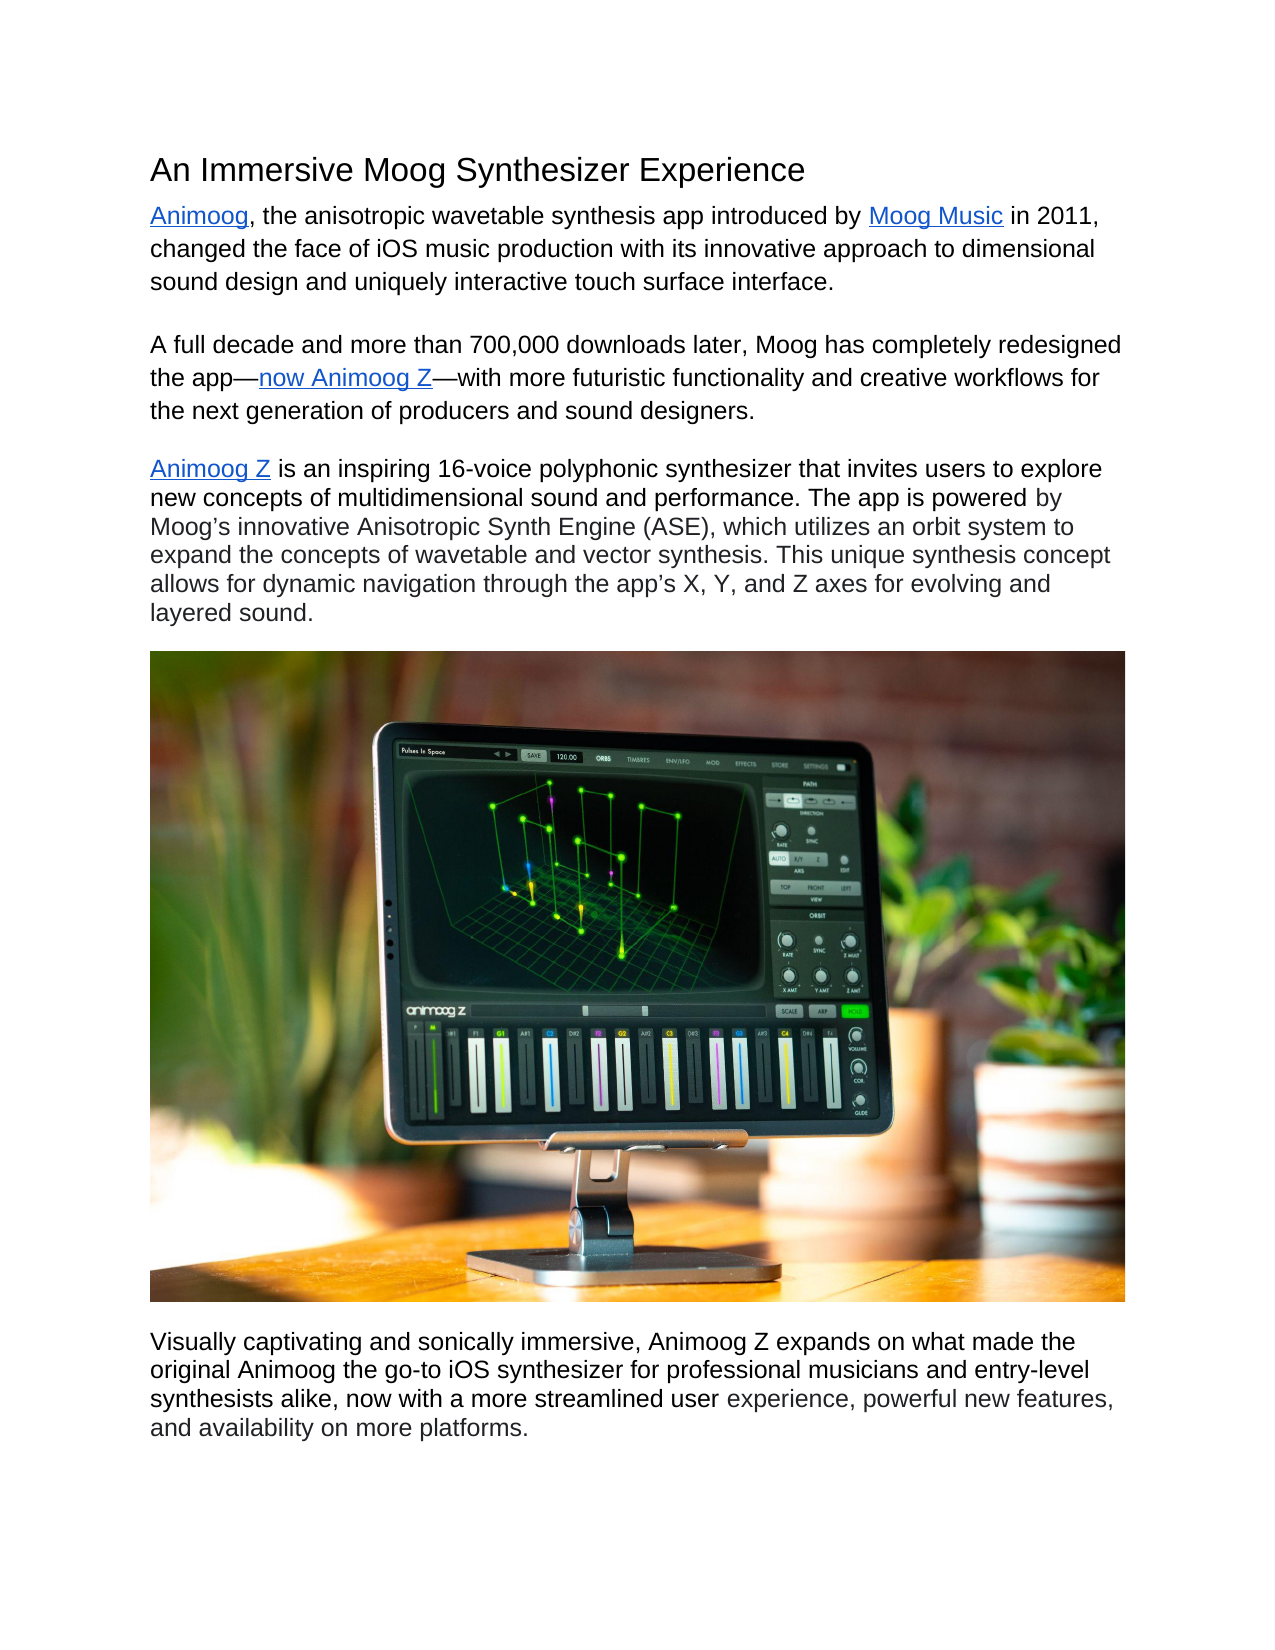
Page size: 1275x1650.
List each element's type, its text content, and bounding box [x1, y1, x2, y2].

text Animoog Z is an inspiring 16-voice polyphonic synthesizer that invites users to explore new concepts of multidimensional sound and performance. The app is powered by Moog’s innovative Anisotropic Synth Engine (ASE), which utilizes an orbit system to expand the concepts of wavetable and vector synthesis. This unique synthesis concept allows for dynamic navigation through the app’s X, Y, and Z axes for evolving and layered sound. [150, 454, 1125, 627]
picture [150, 651, 1125, 1302]
text Visually captivating and sonically immersive, Animoog Z expands on what made the original Animoog the go-to iOS synthesizer for professional musicians and entry-level synthesists alike, now with a more streamlined user experience, powerful new features, and availability on more platforms. [150, 1327, 1125, 1442]
text Animoog, the anisotropic wavetable synthesis app introduced by Moog Music in 2011, changed the face of iOS music production with its innovative approach to dimensional sound design and uniquely interactive touch surface interface. [150, 201, 1125, 296]
subtitle An Immersive Moog Synthesizer Experience [150, 150, 1125, 188]
text A full decade and more than 700,000 downloads later, Moog has completely redesigned the app—now Animoog Z—with more futuristic functionality and creative workflows for the next generation of producers and sound designers. [150, 330, 1125, 425]
